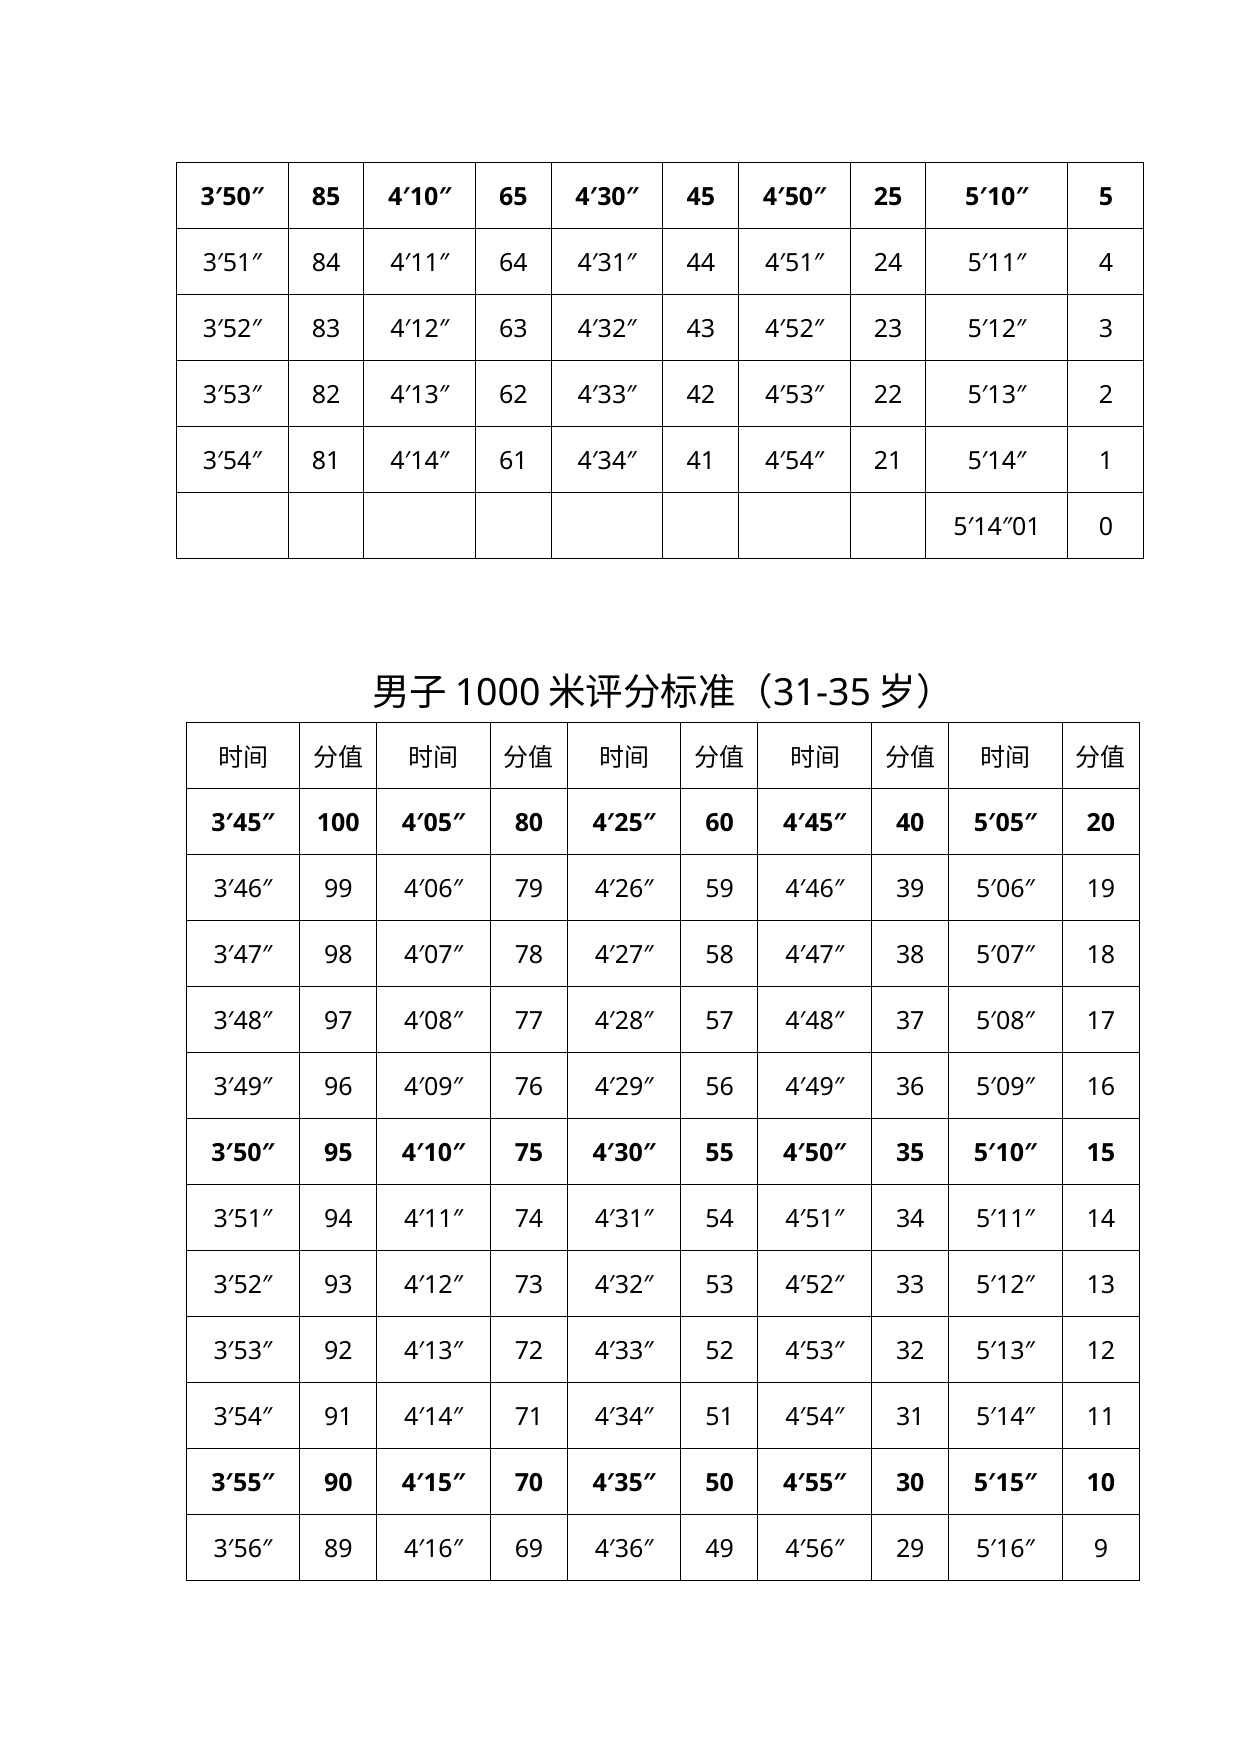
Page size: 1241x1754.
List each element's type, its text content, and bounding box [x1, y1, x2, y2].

table_cell 23 [851, 295, 925, 360]
table_cell 4′14″ [364, 427, 475, 492]
table_cell 69 [491, 1515, 567, 1580]
table_cell 74 [491, 1185, 567, 1250]
table_cell 73 [491, 1251, 567, 1316]
table_cell 3′45″ [187, 789, 299, 854]
table_cell 时间 [568, 723, 680, 788]
table_cell 4′10″ [364, 163, 475, 228]
table_cell 76 [491, 1053, 567, 1118]
table_cell 4′08″ [377, 987, 490, 1052]
table_cell 49 [681, 1515, 757, 1580]
table_cell 4′14″ [377, 1383, 490, 1448]
table_cell 38 [872, 921, 948, 986]
table_cell 4′51″ [758, 1185, 871, 1250]
table_cell 3′47″ [187, 921, 299, 986]
table_cell [552, 493, 662, 558]
table_cell 4′12″ [377, 1251, 490, 1316]
table_cell 4′32″ [552, 295, 662, 360]
table_cell 32 [872, 1317, 948, 1382]
table_cell 4′45″ [758, 789, 871, 854]
table_cell 4′50″ [758, 1119, 871, 1184]
table_cell 53 [681, 1251, 757, 1316]
table_cell 3′54″ [177, 427, 288, 492]
table_cell 4′48″ [758, 987, 871, 1052]
table_cell 4′13″ [364, 361, 475, 426]
table_cell 3′53″ [177, 361, 288, 426]
table_cell 77 [491, 987, 567, 1052]
table_cell 2 [1068, 361, 1143, 426]
table_cell 4′25″ [568, 789, 680, 854]
table_cell 3′54″ [187, 1383, 299, 1448]
table_cell 5′12″ [949, 1251, 1062, 1316]
table_cell 3′50″ [177, 163, 288, 228]
table_cell 64 [476, 229, 551, 294]
table_cell 4′27″ [568, 921, 680, 986]
table_cell 4′31″ [552, 229, 662, 294]
table_cell 52 [681, 1317, 757, 1382]
table_cell 4′50″ [739, 163, 850, 228]
table_cell 4′33″ [568, 1317, 680, 1382]
table_cell 4′33″ [552, 361, 662, 426]
table_cell 4′49″ [758, 1053, 871, 1118]
table_cell 72 [491, 1317, 567, 1382]
table_cell 50 [681, 1449, 757, 1514]
table_cell 5′09″ [949, 1053, 1062, 1118]
table_cell 62 [476, 361, 551, 426]
table_cell 时间 [377, 723, 490, 788]
table_cell 75 [491, 1119, 567, 1184]
table_cell 82 [289, 361, 363, 426]
table_cell 13 [1063, 1251, 1139, 1316]
table_cell 40 [872, 789, 948, 854]
table_cell 93 [300, 1251, 376, 1316]
table_cell [739, 493, 850, 558]
table_cell 95 [300, 1119, 376, 1184]
table_cell 3′46″ [187, 855, 299, 920]
table_cell 4′56″ [758, 1515, 871, 1580]
table_cell 60 [681, 789, 757, 854]
table_cell 5′11″ [949, 1185, 1062, 1250]
table_cell 4′34″ [552, 427, 662, 492]
table_cell 78 [491, 921, 567, 986]
table_cell 4′55″ [758, 1449, 871, 1514]
table_cell 45 [663, 163, 738, 228]
table_cell 25 [851, 163, 925, 228]
table_cell 34 [872, 1185, 948, 1250]
table_cell 44 [663, 229, 738, 294]
table_cell 分值 [681, 723, 757, 788]
table_cell [177, 493, 288, 558]
table_cell 时间 [949, 723, 1062, 788]
table_cell 4 [1068, 229, 1143, 294]
table_cell 4′07″ [377, 921, 490, 986]
table_cell 4′26″ [568, 855, 680, 920]
table_cell 12 [1063, 1317, 1139, 1382]
table_cell 61 [476, 427, 551, 492]
table_cell 3′53″ [187, 1317, 299, 1382]
table_cell 5′10″ [926, 163, 1067, 228]
table_cell 37 [872, 987, 948, 1052]
table_cell 5′14″ [949, 1383, 1062, 1448]
table_cell 3′56″ [187, 1515, 299, 1580]
table_cell 4′52″ [758, 1251, 871, 1316]
table_cell 19 [1063, 855, 1139, 920]
table_cell 90 [300, 1449, 376, 1514]
table_cell 98 [300, 921, 376, 986]
table_cell 9 [1063, 1515, 1139, 1580]
table_cell 4′06″ [377, 855, 490, 920]
table_cell 4′30″ [568, 1119, 680, 1184]
table_cell 85 [289, 163, 363, 228]
table_cell 时间 [187, 723, 299, 788]
table_cell 31 [872, 1383, 948, 1448]
table_cell 33 [872, 1251, 948, 1316]
table_cell [364, 493, 475, 558]
table_cell 99 [300, 855, 376, 920]
table_cell 5′12″ [926, 295, 1067, 360]
table_cell [663, 493, 738, 558]
table_cell 80 [491, 789, 567, 854]
table_cell [289, 493, 363, 558]
table_cell 4′32″ [568, 1251, 680, 1316]
table_cell 79 [491, 855, 567, 920]
table_cell 4′51″ [739, 229, 850, 294]
table_cell 5′14″ [926, 427, 1067, 492]
table_cell 4′34″ [568, 1383, 680, 1448]
table_cell 3′48″ [187, 987, 299, 1052]
table_cell 分值 [300, 723, 376, 788]
table_cell 3′49″ [187, 1053, 299, 1118]
table_cell 84 [289, 229, 363, 294]
table_cell 4′15″ [377, 1449, 490, 1514]
table_cell 4′13″ [377, 1317, 490, 1382]
table_cell 59 [681, 855, 757, 920]
table_cell 5′07″ [949, 921, 1062, 986]
table_cell 55 [681, 1119, 757, 1184]
table_cell 3′52″ [187, 1251, 299, 1316]
table_cell 17 [1063, 987, 1139, 1052]
table_cell 4′53″ [739, 361, 850, 426]
table_cell 时间 [758, 723, 871, 788]
table_cell 35 [872, 1119, 948, 1184]
table_cell 71 [491, 1383, 567, 1448]
table_cell 96 [300, 1053, 376, 1118]
table_cell 15 [1063, 1119, 1139, 1184]
table_cell 5′13″ [926, 361, 1067, 426]
table_cell 5′05″ [949, 789, 1062, 854]
table_cell 10 [1063, 1449, 1139, 1514]
table_cell 4′09″ [377, 1053, 490, 1118]
table_cell 97 [300, 987, 376, 1052]
table_cell 16 [1063, 1053, 1139, 1118]
table_cell 56 [681, 1053, 757, 1118]
table_cell 5′13″ [949, 1317, 1062, 1382]
table_cell 41 [663, 427, 738, 492]
table_cell 94 [300, 1185, 376, 1250]
table_cell 4′52″ [739, 295, 850, 360]
table_cell 5′14″01 [926, 493, 1067, 558]
table_cell 11 [1063, 1383, 1139, 1448]
table_cell 39 [872, 855, 948, 920]
table_cell 0 [1068, 493, 1143, 558]
table_cell 4′47″ [758, 921, 871, 986]
table_cell 分值 [1063, 723, 1139, 788]
table_header 男子1000米评分标准（31-35岁） [186, 657, 1139, 722]
table_cell 63 [476, 295, 551, 360]
table_cell 4′12″ [364, 295, 475, 360]
table_cell 24 [851, 229, 925, 294]
table_cell 4′46″ [758, 855, 871, 920]
table_cell 3′51″ [187, 1185, 299, 1250]
table_cell 4′30″ [552, 163, 662, 228]
table_cell 36 [872, 1053, 948, 1118]
table_cell 4′10″ [377, 1119, 490, 1184]
table_cell 83 [289, 295, 363, 360]
table_cell 分值 [872, 723, 948, 788]
table_cell 4′28″ [568, 987, 680, 1052]
table_cell 4′16″ [377, 1515, 490, 1580]
table_cell [851, 493, 925, 558]
table_cell 5′08″ [949, 987, 1062, 1052]
table_cell 4′05″ [377, 789, 490, 854]
table_cell 4′35″ [568, 1449, 680, 1514]
table_cell 81 [289, 427, 363, 492]
table_cell 92 [300, 1317, 376, 1382]
table_cell 42 [663, 361, 738, 426]
table_cell 3′55″ [187, 1449, 299, 1514]
table_cell 91 [300, 1383, 376, 1448]
table_cell 5′06″ [949, 855, 1062, 920]
table_cell 5 [1068, 163, 1143, 228]
table_cell 4′36″ [568, 1515, 680, 1580]
table_cell 22 [851, 361, 925, 426]
table_cell 18 [1063, 921, 1139, 986]
table_cell 4′29″ [568, 1053, 680, 1118]
table_cell 4′54″ [758, 1383, 871, 1448]
table_cell 3 [1068, 295, 1143, 360]
table_cell 21 [851, 427, 925, 492]
table_cell 51 [681, 1383, 757, 1448]
table_cell 5′16″ [949, 1515, 1062, 1580]
table_cell 100 [300, 789, 376, 854]
table_cell [476, 493, 551, 558]
table_cell 5′15″ [949, 1449, 1062, 1514]
table_cell 29 [872, 1515, 948, 1580]
table_cell 20 [1063, 789, 1139, 854]
table_cell 43 [663, 295, 738, 360]
table_cell 14 [1063, 1185, 1139, 1250]
table_cell 54 [681, 1185, 757, 1250]
table_cell 4′53″ [758, 1317, 871, 1382]
table_cell 30 [872, 1449, 948, 1514]
table_cell 4′54″ [739, 427, 850, 492]
table_cell 65 [476, 163, 551, 228]
table_cell 分值 [491, 723, 567, 788]
table_cell 70 [491, 1449, 567, 1514]
table_cell 3′50″ [187, 1119, 299, 1184]
table_cell 5′10″ [949, 1119, 1062, 1184]
table_cell 58 [681, 921, 757, 986]
table_cell 5′11″ [926, 229, 1067, 294]
table_cell 4′11″ [364, 229, 475, 294]
table_cell 3′51″ [177, 229, 288, 294]
table_cell 3′52″ [177, 295, 288, 360]
table_cell 4′11″ [377, 1185, 490, 1250]
table_cell 1 [1068, 427, 1143, 492]
table_cell 57 [681, 987, 757, 1052]
table_cell 89 [300, 1515, 376, 1580]
table_cell 4′31″ [568, 1185, 680, 1250]
